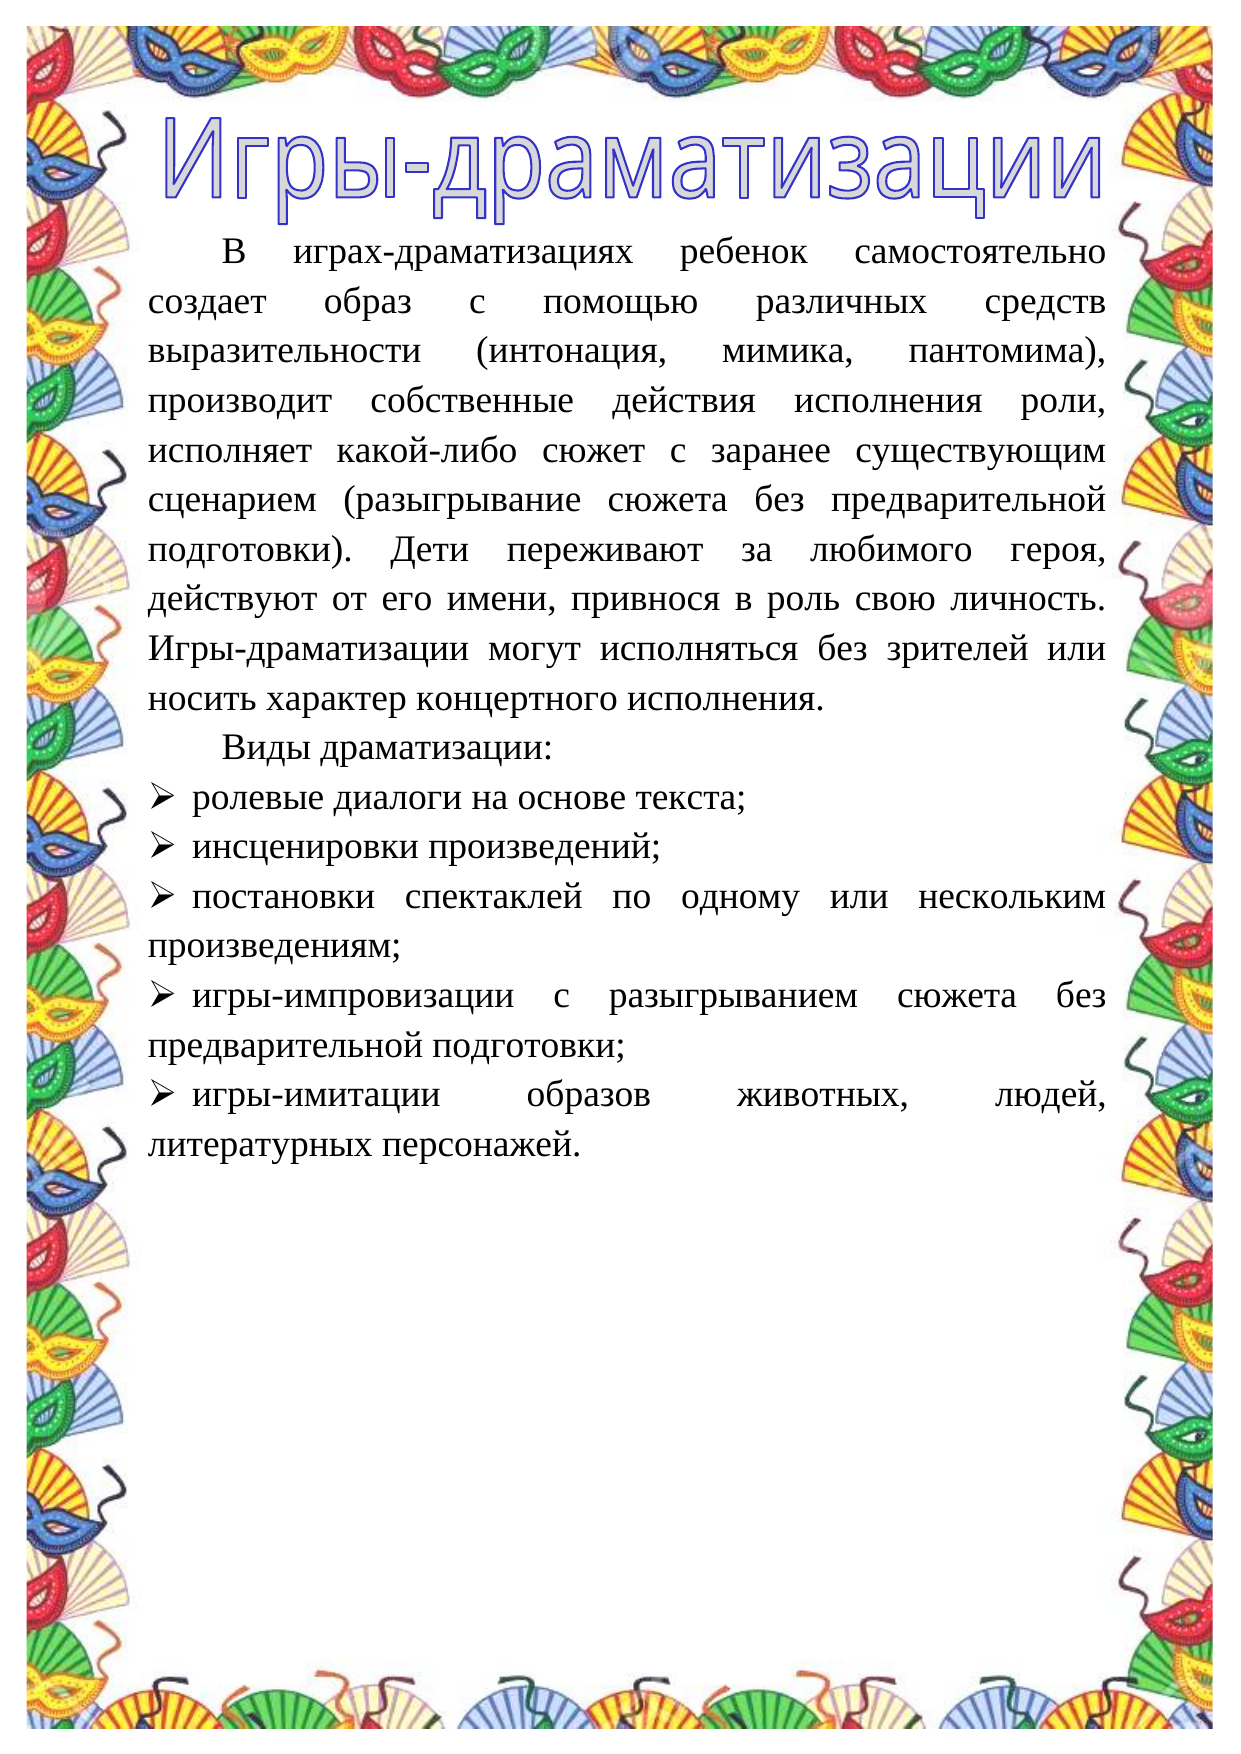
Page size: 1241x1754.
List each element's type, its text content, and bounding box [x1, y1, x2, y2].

text Виды драматизации: [148, 724, 1107, 768]
list игры-имитации образов животных, людей, литературных персонажей. [148, 1072, 1107, 1164]
list ролевые диалоги на основе текста; [148, 774, 1107, 817]
picture [26, 26, 1213, 1729]
list инсценировки произведений; [148, 824, 1107, 867]
list постановки спектаклей по одному или нескольким произведениям; [148, 873, 1107, 966]
text В играх-драматизациях ребенок самостоятельно создает образ с помощью различных средств выразительности (интонация, мимика, пантомима), производит собственные действия исполнения роли, исполняет какой-либо сюжет с заранее существующим сценарием (разыгрывание сюжета без предварительной подготовки). Дети переживают за любимого героя, действуют от его имени, привнося в роль свою личность. Игры-драматизации могут исполняться без зрителей или носить характер концертного исполнения. [148, 229, 1107, 718]
list игры-импровизации с разыгрыванием сюжета без предварительной подготовки; [148, 972, 1107, 1065]
